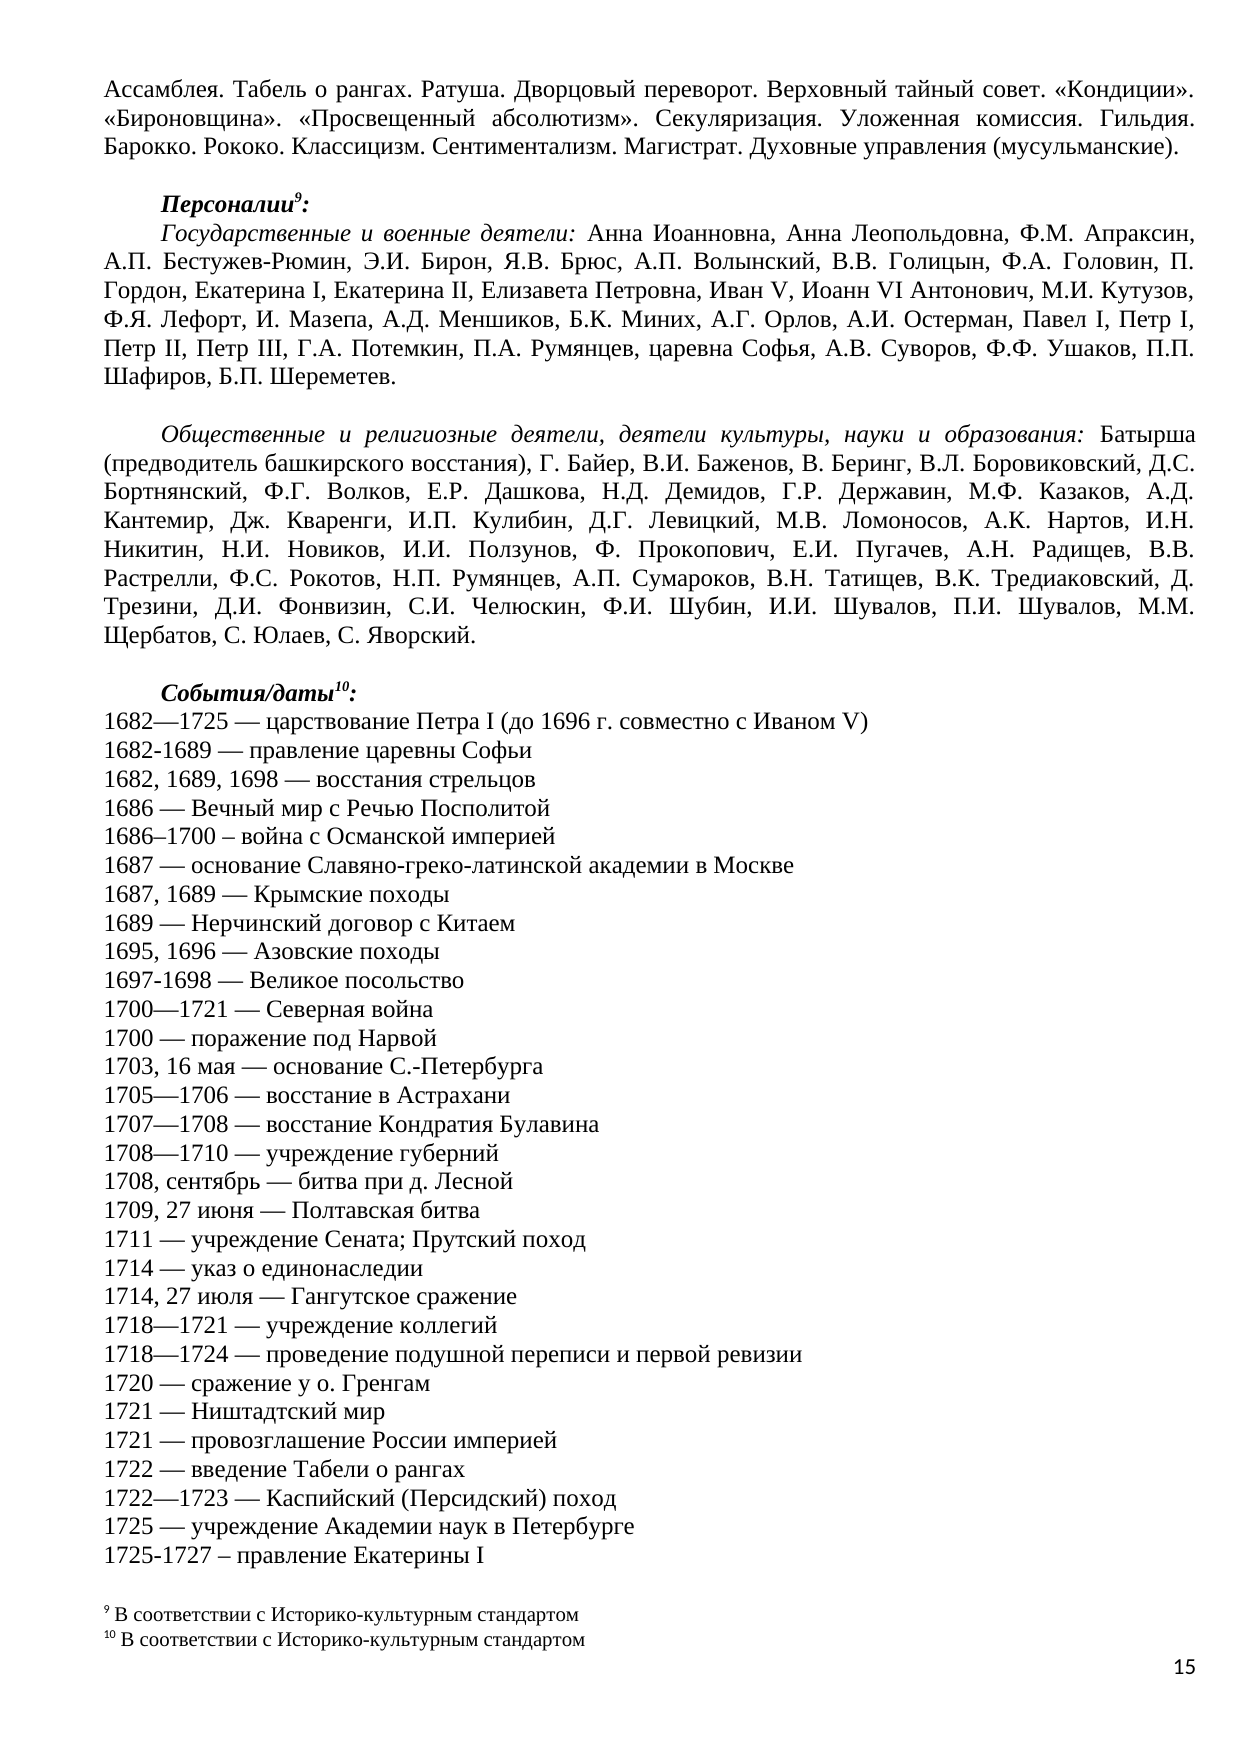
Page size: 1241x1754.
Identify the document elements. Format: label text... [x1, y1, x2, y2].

text 1714 — указ о единонаследии [103, 1253, 1196, 1281]
text 1703, 16 мая — основание С.-Петербурга [103, 1051, 1196, 1080]
text 1708—1710 — учреждение губерний [103, 1138, 1196, 1166]
text 1687, 1689 — Крымские походы [103, 879, 1196, 908]
text 1709, 27 июня — Полтавская битва [103, 1195, 1196, 1224]
text 1722 — введение Табели о рангах [103, 1454, 1196, 1483]
text 1682, 1689, 1698 — восстания стрельцов [103, 764, 1196, 793]
text 1700—1721 — Северная война [103, 994, 1196, 1023]
text 1682—1725 — царствование Петра I (до . совместно с Иваном V) [103, 706, 1196, 735]
text 1714, 27 июля — Гангутское сражение [103, 1281, 1196, 1310]
text 1718—1724 — проведение подушной переписи и первой ревизии [103, 1339, 1196, 1368]
text 1687 — основание Славяно-греко-латинской академии в Москве [103, 850, 1196, 879]
text Государственные и военные деятели: Анна Иоанновна, Анна Леопольдовна, Ф.М. Апраксин, А.П. Бестужев-Рюмин, Э.И. Бирон, Я.В. Брюс, А.П. Волынский, В.В. Голицын, Ф.А. Головин, П. Гордон, Екатерина I, Екатерина II, Елизавета Петровна, Иван V, Иоанн VI Антонович, М.И. Кутузов, Ф.Я. Лефорт, И. Мазепа, А.Д. Меншиков, Б.К. Миних, А.Г. Орлов, А.И. Остерман, Павел I, Петр I, Петр II, Петр III, Г.А. Потемкин, П.А. Румянцев, царевна Софья, А.В. Суворов, Ф.Ф. Ушаков, П.П. Шафиров, Б.П. Шереметев. [103, 218, 1196, 390]
text Персоналии: [103, 189, 1196, 218]
text 1695, 1696 — Азовские походы [103, 936, 1196, 965]
text 1718—1721 — учреждение коллегий [103, 1310, 1196, 1339]
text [103, 74, 1196, 160]
text 1707—1708 — восстание Кондратия Булавина [103, 1109, 1196, 1138]
text 1711 — учреждение Сената; Прутский поход [103, 1224, 1196, 1253]
text 1722—1723 — Каспийский (Персидский) поход [103, 1483, 1196, 1511]
text 1705—1706 — восстание в Астрахани [103, 1080, 1196, 1109]
text 1682-1689 — правление царевны Софьи [103, 735, 1196, 764]
text 1720 — сражение у о. Гренгам [103, 1368, 1196, 1396]
text 1686–1700 – война с Османской империей [103, 821, 1196, 850]
text 1721 — провозглашение России империей [103, 1425, 1196, 1454]
text 1725-1727 – правление Екатерины I [103, 1540, 1196, 1569]
text 1700 — поражение под Нарвой [103, 1023, 1196, 1051]
text 1689 — Нерчинский договор с Китаем [103, 908, 1196, 936]
text 1697-1698 — Великое посольство [103, 965, 1196, 994]
text События/даты: [103, 678, 1196, 706]
text Общественные и религиозные деятели, деятели культуры, науки и образования: Батырша (предводитель башкирского восстания), Г. Байер, В.И. Баженов, В. Беринг, В.Л. Боровиковский, Д.С. Бортнянский, Ф.Г. Волков, Е.Р. Дашкова, Н.Д. Демидов, Г.Р. Державин, М.Ф. Казаков, А.Д. Кантемир, Дж. Кваренги, И.П. Кулибин, Д.Г. Левицкий, М.В. Ломоносов, А.К. Нартов, И.Н. Никитин, Н.И. Новиков, И.И. Ползунов, Ф. Прокопович, Е.И. Пугачев, А.Н. Радищев, В.В. Растрелли, Ф.С. Рокотов, Н.П. Румянцев, А.П. Сумароков, В.Н. Татищев, В.К. Тредиаковский, Д. Трезини, Д.И. Фонвизин, С.И. Челюскин, Ф.И. Шубин, И.И. Шувалов, П.И. Шувалов, М.М. Щербатов, С. Юлаев, С. Яворский. [103, 419, 1196, 649]
text 1708, сентябрь — битва при д. Лесной [103, 1166, 1196, 1195]
text 1721 — Ништадтский мир [103, 1396, 1196, 1425]
text 1686 — Вечный мир с Речью Посполитой [103, 793, 1196, 821]
text 1725 — учреждение Академии наук в Петербурге [103, 1511, 1196, 1540]
